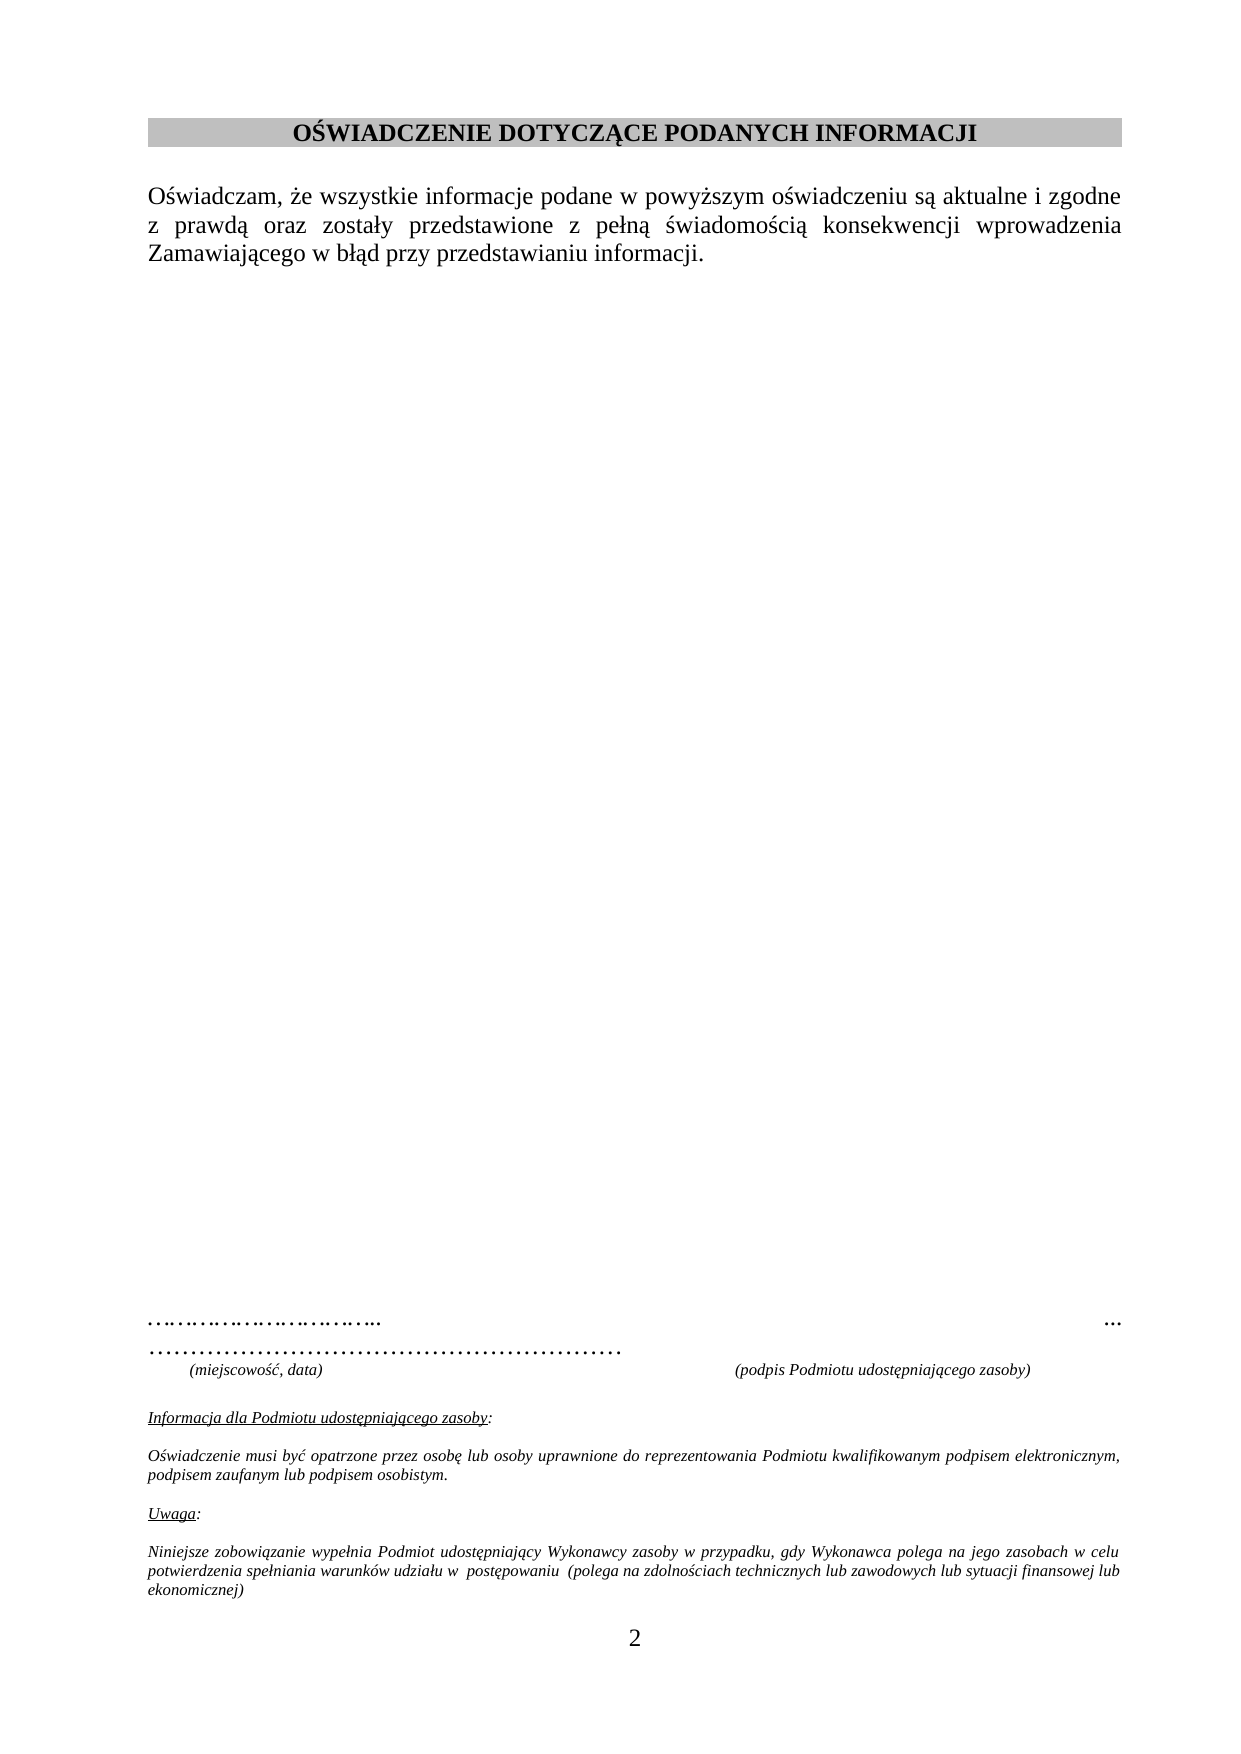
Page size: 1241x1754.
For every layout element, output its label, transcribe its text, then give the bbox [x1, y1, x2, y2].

text ………………………….. ...………………………………………………… [148, 1302, 1122, 1360]
text Informacja dla Podmiotu udostępniającego zasoby: [148, 1408, 1122, 1427]
text OŚWIADCZENIE DOTYCZĄCE PODANYCH INFORMACJI [148, 118, 1122, 147]
text Uwaga: [148, 1503, 1122, 1523]
text Niniejsze zobowiązanie wypełnia Podmiot udostępniający Wykonawcy zasoby w przypadku, gdy Wykonawca polega na jego zasobach w celu potwierdzenia spełniania warunków udziału w postępowaniu (polega na zdolnościach technicznych lub zawodowych lub sytuacji finansowej lub ekonomicznej) [148, 1542, 1122, 1599]
text Oświadczenie musi być opatrzone przez osobę lub osoby uprawnione do reprezentowania Podmiotu kwalifikowanym podpisem elektronicznym, podpisem zaufanym lub podpisem osobistym. [148, 1446, 1122, 1484]
text Oświadczam, że wszystkie informacje podane w powyższym oświadczeniu są aktualne i zgodne z prawdą oraz zostały przedstawione z pełną świadomością konsekwencji wprowadzenia Zamawiającego w błąd przy przedstawianiu informacji. [148, 181, 1122, 267]
text (miejscowość, data) (podpis Podmiotu udostępniającego zasoby) [148, 1360, 1122, 1379]
